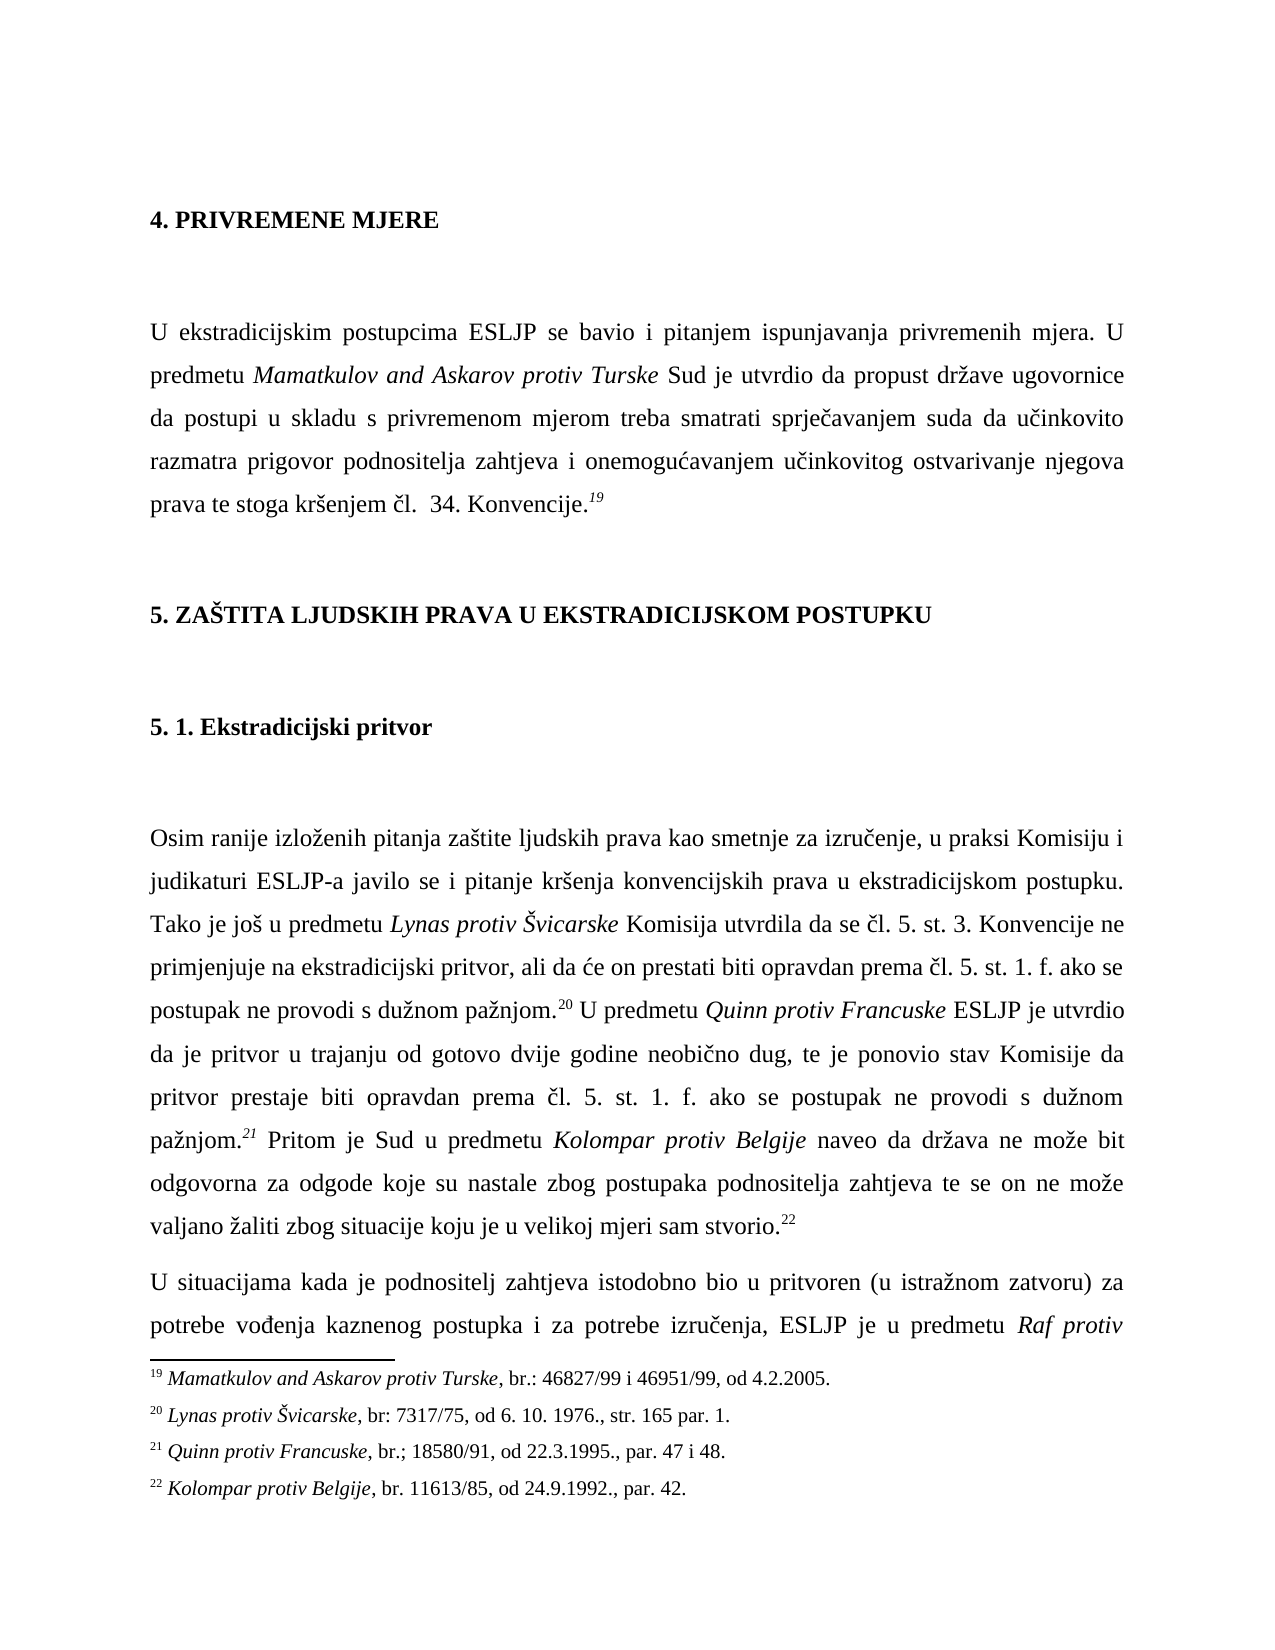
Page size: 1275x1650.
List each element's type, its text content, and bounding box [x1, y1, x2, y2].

text 5. ZAŠTITA LJUDSKIH PRAVA U EKSTRADICIJSKOM POSTUPKU [150, 601, 1125, 629]
text 5. 1. Ekstradicijski pritvor [150, 712, 1125, 741]
text U ekstradicijskim postupcima ESLJP se bavio i pitanjem ispunjavanja privremenih mjera. U predmetu Mamatkulov and Askarov protiv Turske Sud je utvrdio da propust države ugovornice da postupi u skladu s privremenom mjerom treba smatrati sprječavanjem suda da učinkovito razmatra prigovor podnositelja zahtjeva i onemogućavanjem učinkovitog ostvarivanje njegova prava te stoga kršenjem čl. 34. Konvencije. [150, 317, 1125, 518]
text Osim ranije izloženih pitanja zaštite ljudskih prava kao smetnje za izručenje, u praksi Komisiju i judikaturi ESLJP-a javilo se i pitanje kršenja konvencijskih prava u ekstradicijskom postupku. Tako je još u predmetu Lynas protiv Švicarske Komisija utvrdila da se čl. 5. st. 3. Konvencije ne primjenjuje na ekstradicijski pritvor, ali da će on prestati biti opravdan prema čl. 5. st. 1. f. ako se postupak ne provodi s dužnom pažnjom. U predmetu Quinn protiv Francuske ESLJP je utvrdio da je pritvor u trajanju od gotovo dvije godine neobično dug, te je ponovio stav Komisije da pritvor prestaje biti opravdan prema čl. 5. st. 1. f. ako se postupak ne provodi s dužnom pažnjom. Pritom je Sud u predmetu Kolompar protiv Belgije naveo da država ne može bit odgovorna za odgode koje su nastale zbog postupaka podnositelja zahtjeva te se on ne može valjano žaliti zbog situacije koju je u velikoj mjeri sam stvorio. [150, 823, 1125, 1240]
text 4. PRIVREMENE MJERE [150, 206, 1125, 234]
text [150, 1267, 1125, 1339]
